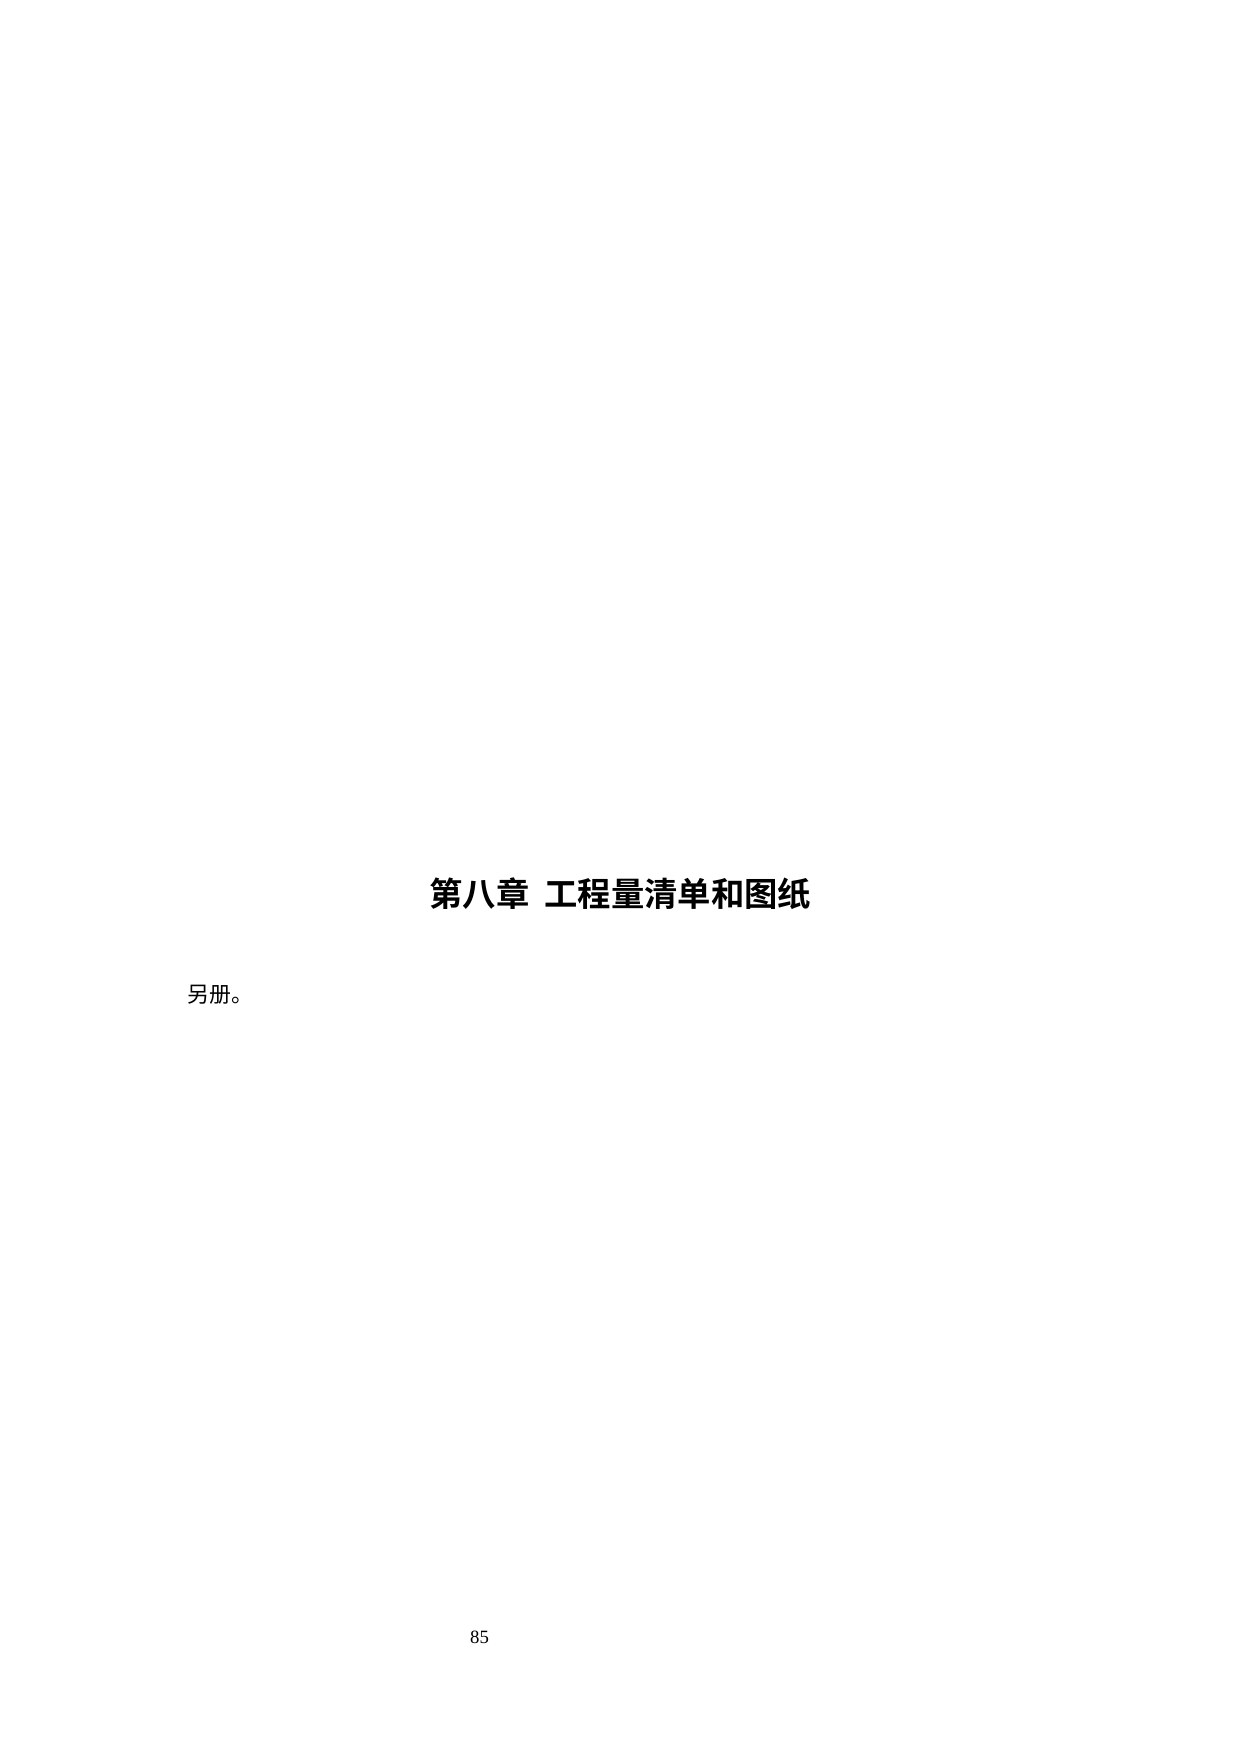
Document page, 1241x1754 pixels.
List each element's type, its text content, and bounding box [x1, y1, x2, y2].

title 第八章 工程量清单和图纸 [187, 859, 1053, 924]
text 另册。 [187, 976, 1053, 1009]
